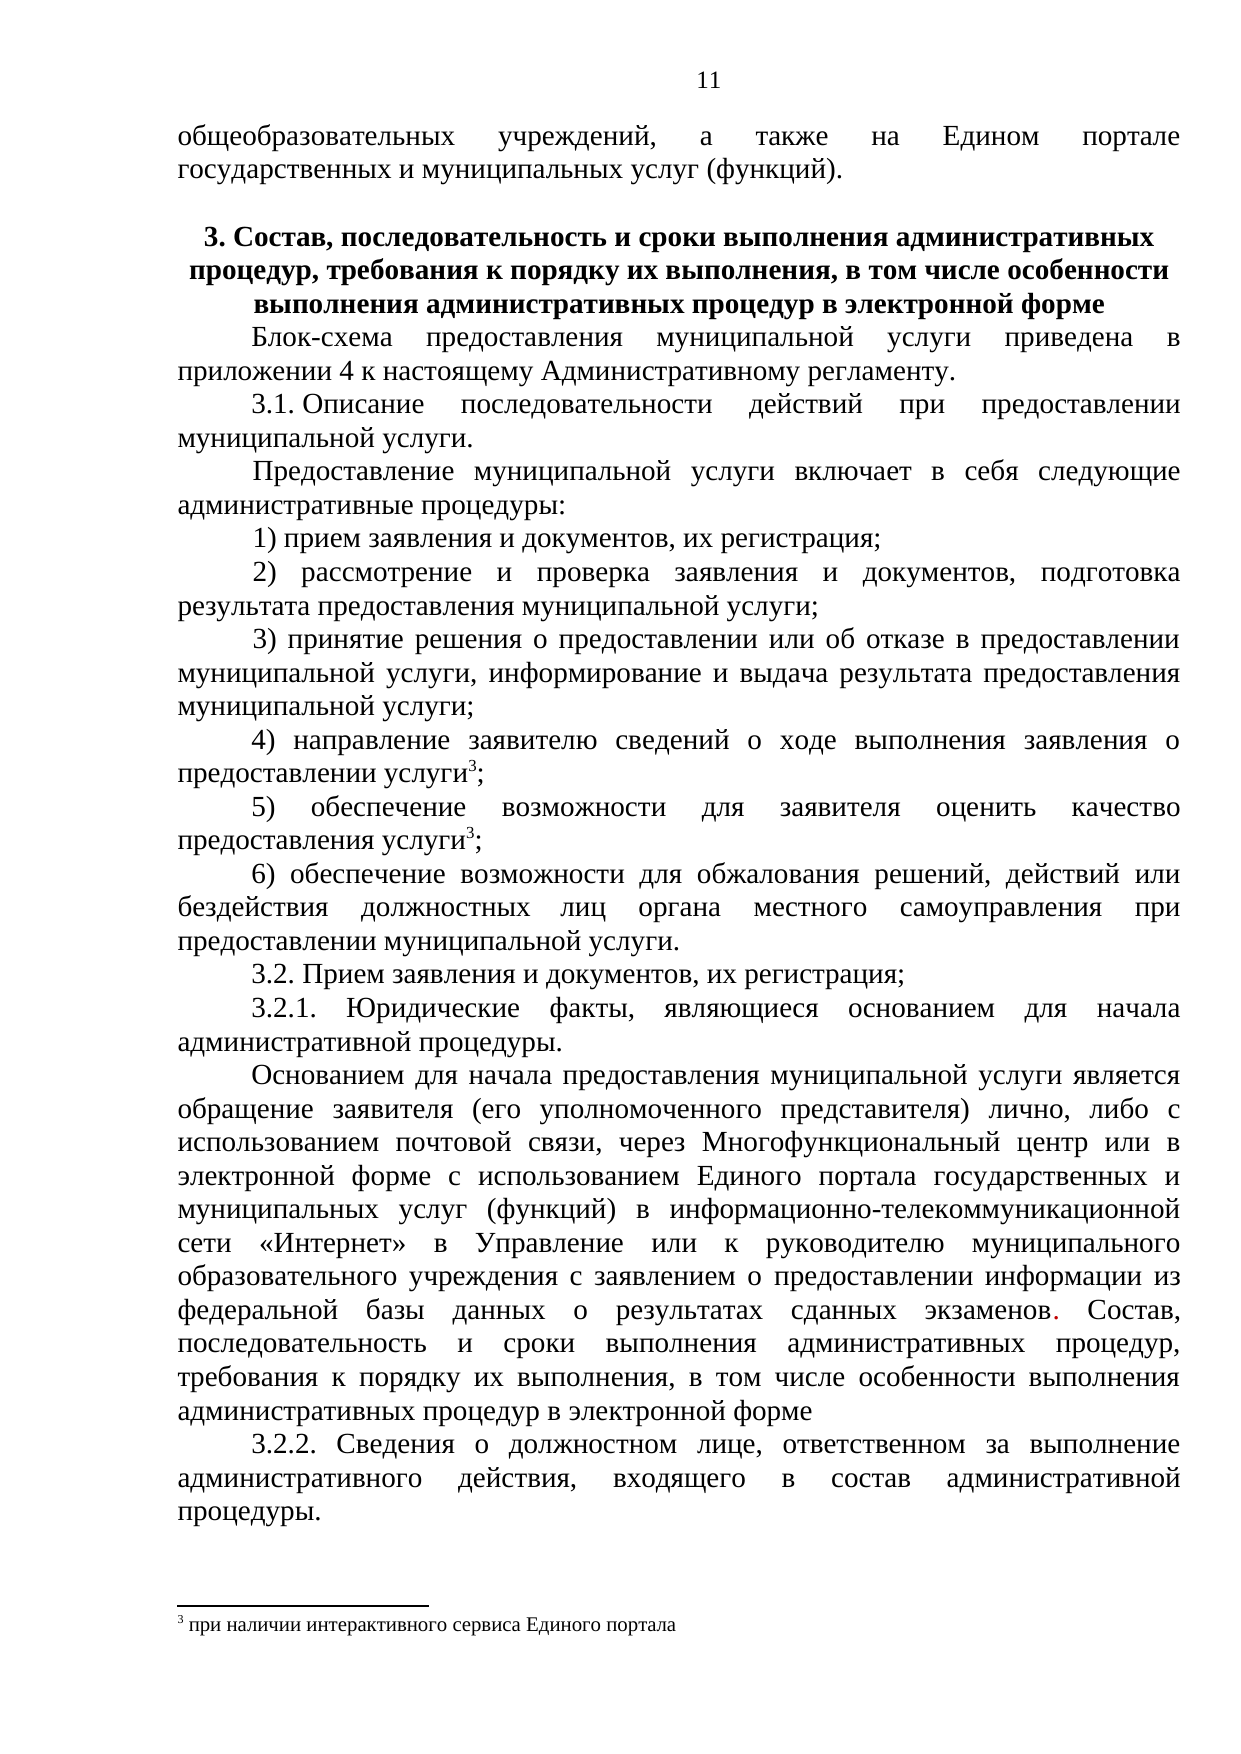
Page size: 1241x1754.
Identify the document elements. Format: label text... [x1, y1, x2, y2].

text Предоставление муниципальной услуги включает в себя следующие административные процедуры: [177, 453, 1181, 521]
text 3.2. Прием заявления и документов, их регистрация; [177, 957, 1181, 990]
text Блок-схема предоставления муниципальной услуги приведена в приложении 4 к настоящему Административному регламенту. [177, 319, 1181, 386]
text Основанием для начала предоставления муниципальной услуги является обращение заявителя (его уполномоченного представителя) лично, либо с использованием почтовой связи, через Многофункциональный центр или в электронной форме с использованием Единого портала государственных и муниципальных услуг (функций) в информационно-телекоммуникационной сети «Интернет» в Управление или к руководителю муниципального образовательного учреждения с заявлением о предоставлении информации из федеральной базы данных о результатах сданных экзаменов. Состав, последовательность и сроки выполнения административных процедур, требования к порядку их выполнения, в том числе особенности выполнения административных процедур в электронной форме [177, 1057, 1181, 1426]
text 3.2.1. Юридические факты, являющиеся основанием для начала административной процедуры. [177, 990, 1181, 1057]
text 3) принятие решения о предоставлении или об отказе в предоставлении муниципальной услуги, информирование и выдача результата предоставления муниципальной услуги; [177, 621, 1181, 722]
text 5) обеспечение возможности для заявителя оценить качество предоставления услуги3; [177, 789, 1181, 856]
text 4) направление заявителю сведений о ходе выполнения заявления о предоставлении услуги; [177, 722, 1181, 789]
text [177, 118, 1181, 185]
text 3.2.2. Сведения о должностном лице, ответственном за выполнение административного действия, входящего в состав административной процедуры. [177, 1426, 1181, 1527]
text 6) обеспечение возможности для обжалования решений, действий или бездействия должностных лиц органа местного самоуправления при предоставлении муниципальной услуги. [177, 856, 1181, 957]
text 3.1. Описание последовательности действий при предоставлении муниципальной услуги. [177, 386, 1181, 453]
text 3. Состав, последовательность и сроки выполнения административных процедур, требования к порядку их выполнения, в том числе особенности выполнения административных процедур в электронной форме [177, 219, 1181, 319]
text 1) прием заявления и документов, их регистрация; [177, 521, 1181, 554]
text 2) рассмотрение и проверка заявления и документов, подготовка результата предоставления муниципальной услуги; [177, 554, 1181, 621]
